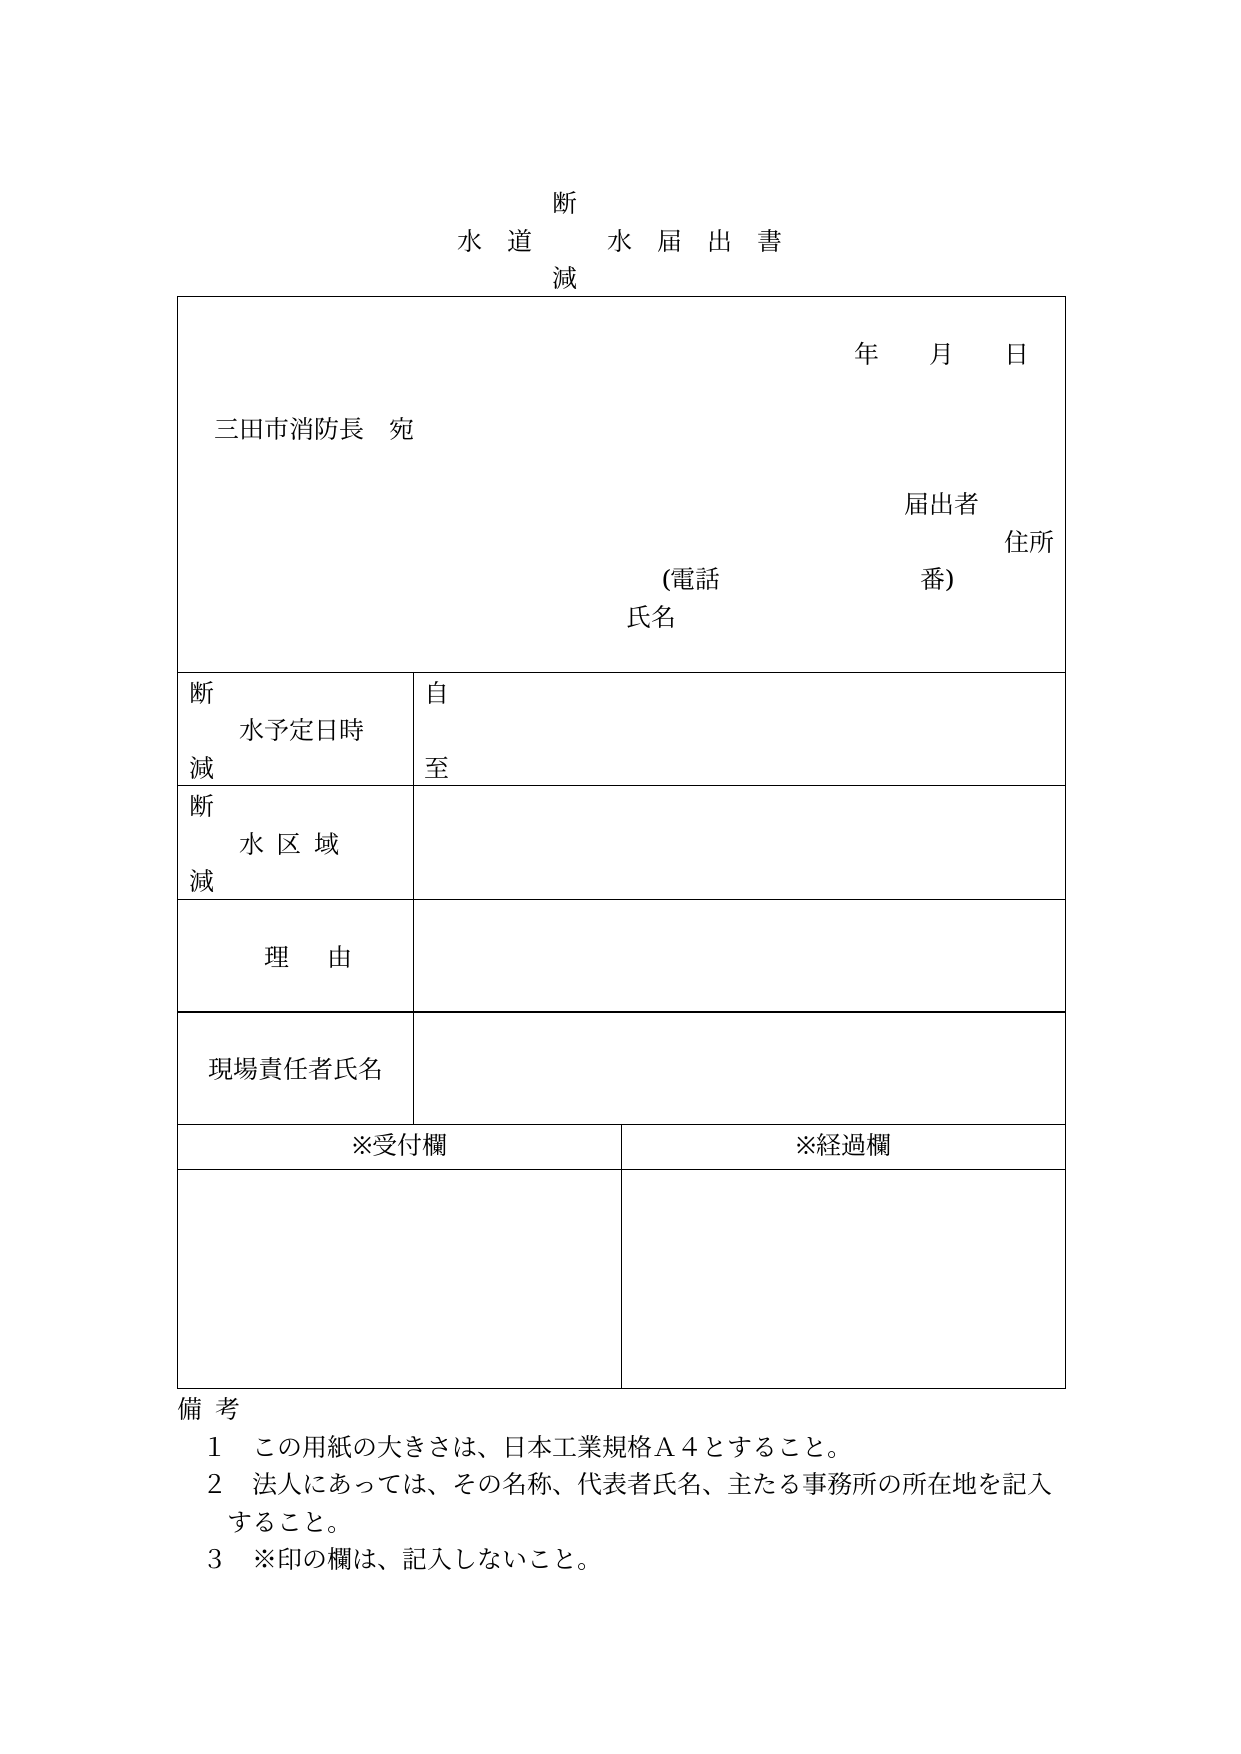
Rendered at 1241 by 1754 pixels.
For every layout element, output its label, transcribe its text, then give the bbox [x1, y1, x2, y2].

table_cell [414, 900, 1065, 1011]
table_cell 断 水区域 減 [178, 786, 413, 899]
text ３ ※印の欄は、記入しないこと。 [177, 1539, 1063, 1576]
table_cell ※受付欄 [178, 1125, 621, 1169]
text 減 [177, 258, 1063, 296]
table_cell 理由 [178, 900, 413, 1011]
table_header 年 月 日 三田市消防長 宛 届出者 住所 (電話 番) 氏名 [178, 297, 1065, 672]
text 水 道 水 届 出 書 [177, 221, 1063, 258]
table_cell [414, 1013, 1065, 1124]
table_cell ※経過欄 [622, 1125, 1065, 1169]
text １ この用紙の大きさは、日本工業規格Ａ４とすること。 [177, 1426, 1063, 1464]
table_cell 断 水予定日時 減 [178, 673, 413, 785]
table_cell [622, 1170, 1065, 1388]
table_cell 自 至 [414, 673, 1065, 785]
table_cell 現場責任者氏名 [178, 1013, 413, 1124]
table_cell [414, 786, 1065, 899]
text 備考 [177, 1389, 1063, 1426]
text 断 [177, 183, 1063, 221]
table_cell [178, 1170, 621, 1388]
text ２ 法人にあっては、その名称、代表者氏名、主たる事務所の所在地を記入すること。 [177, 1464, 1063, 1539]
